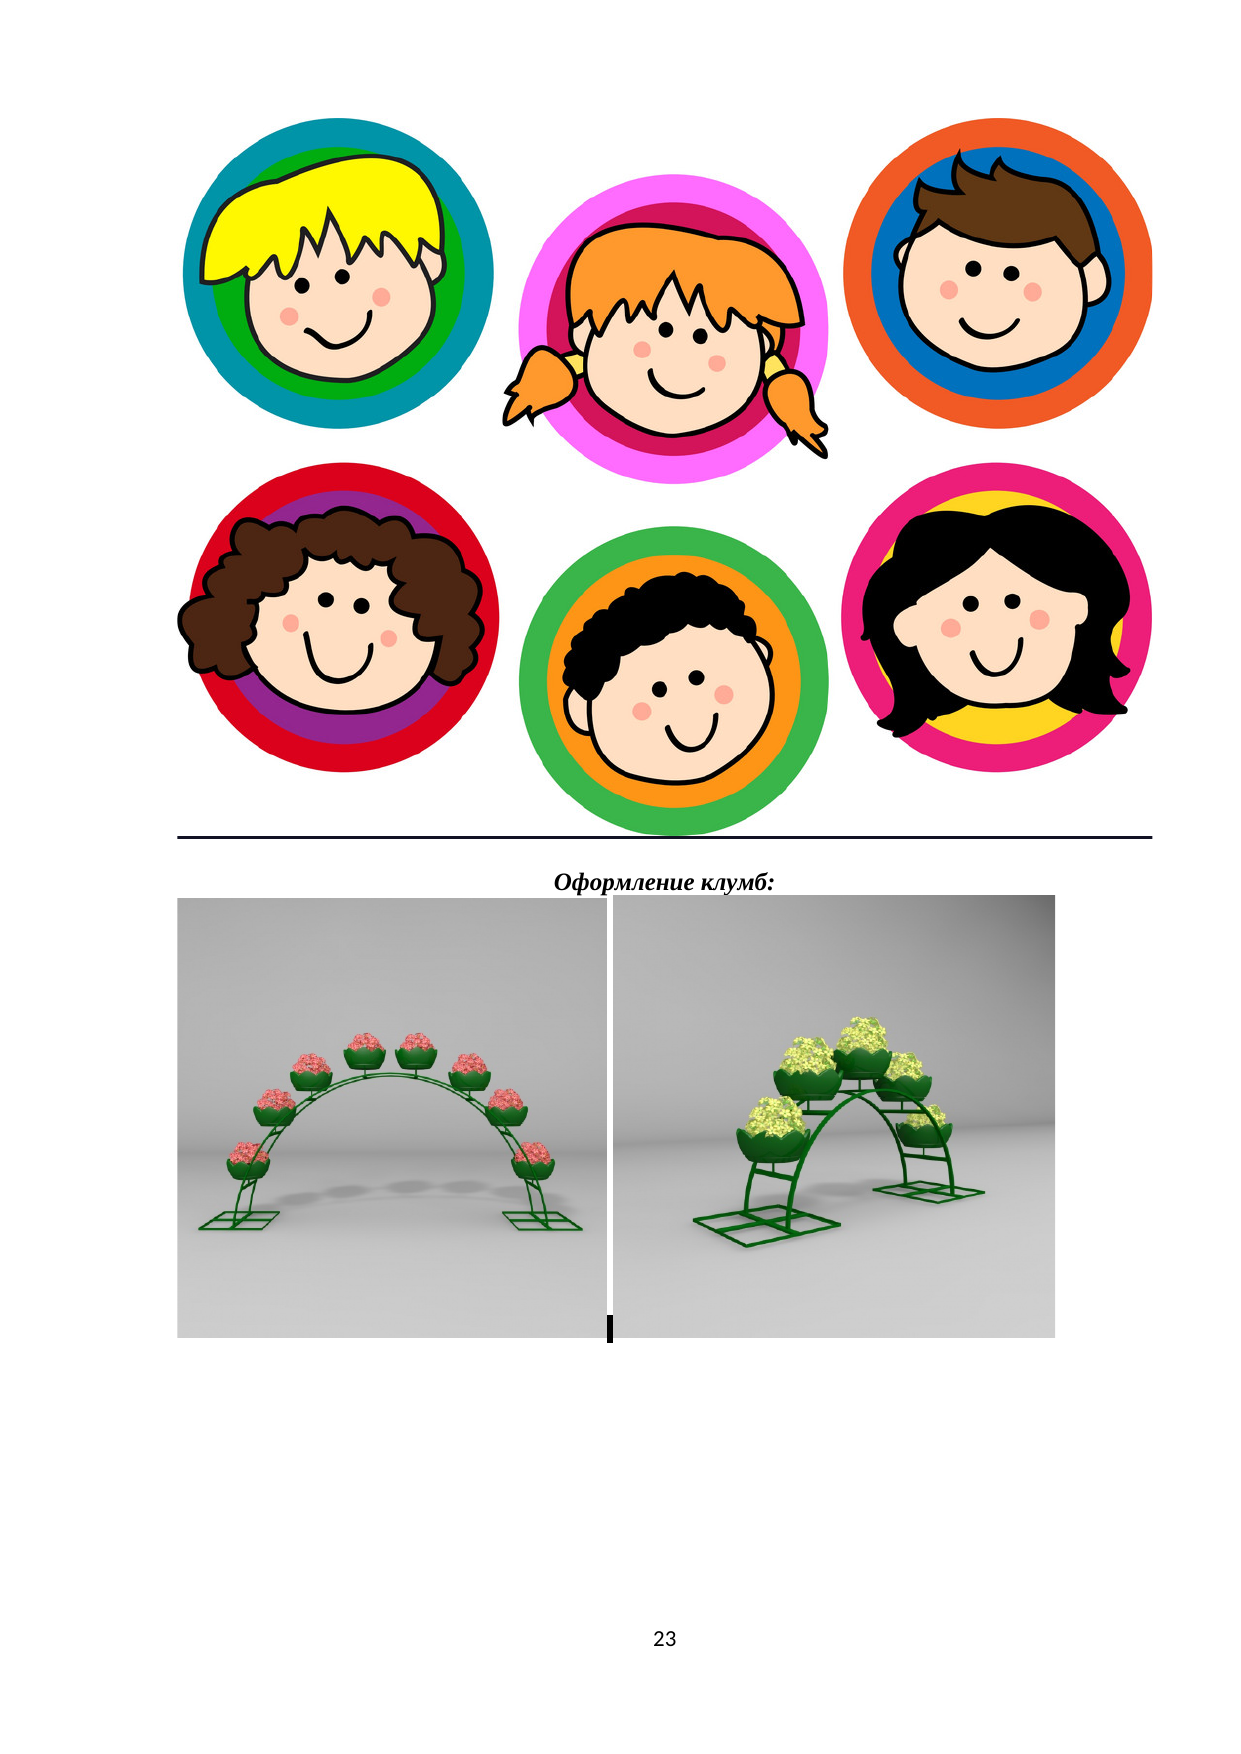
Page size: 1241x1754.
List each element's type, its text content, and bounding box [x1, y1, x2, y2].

picture [177, 898, 607, 1338]
picture [613, 895, 1056, 1338]
picture [177, 118, 1153, 839]
text Оформление клумб: [177, 867, 1152, 896]
